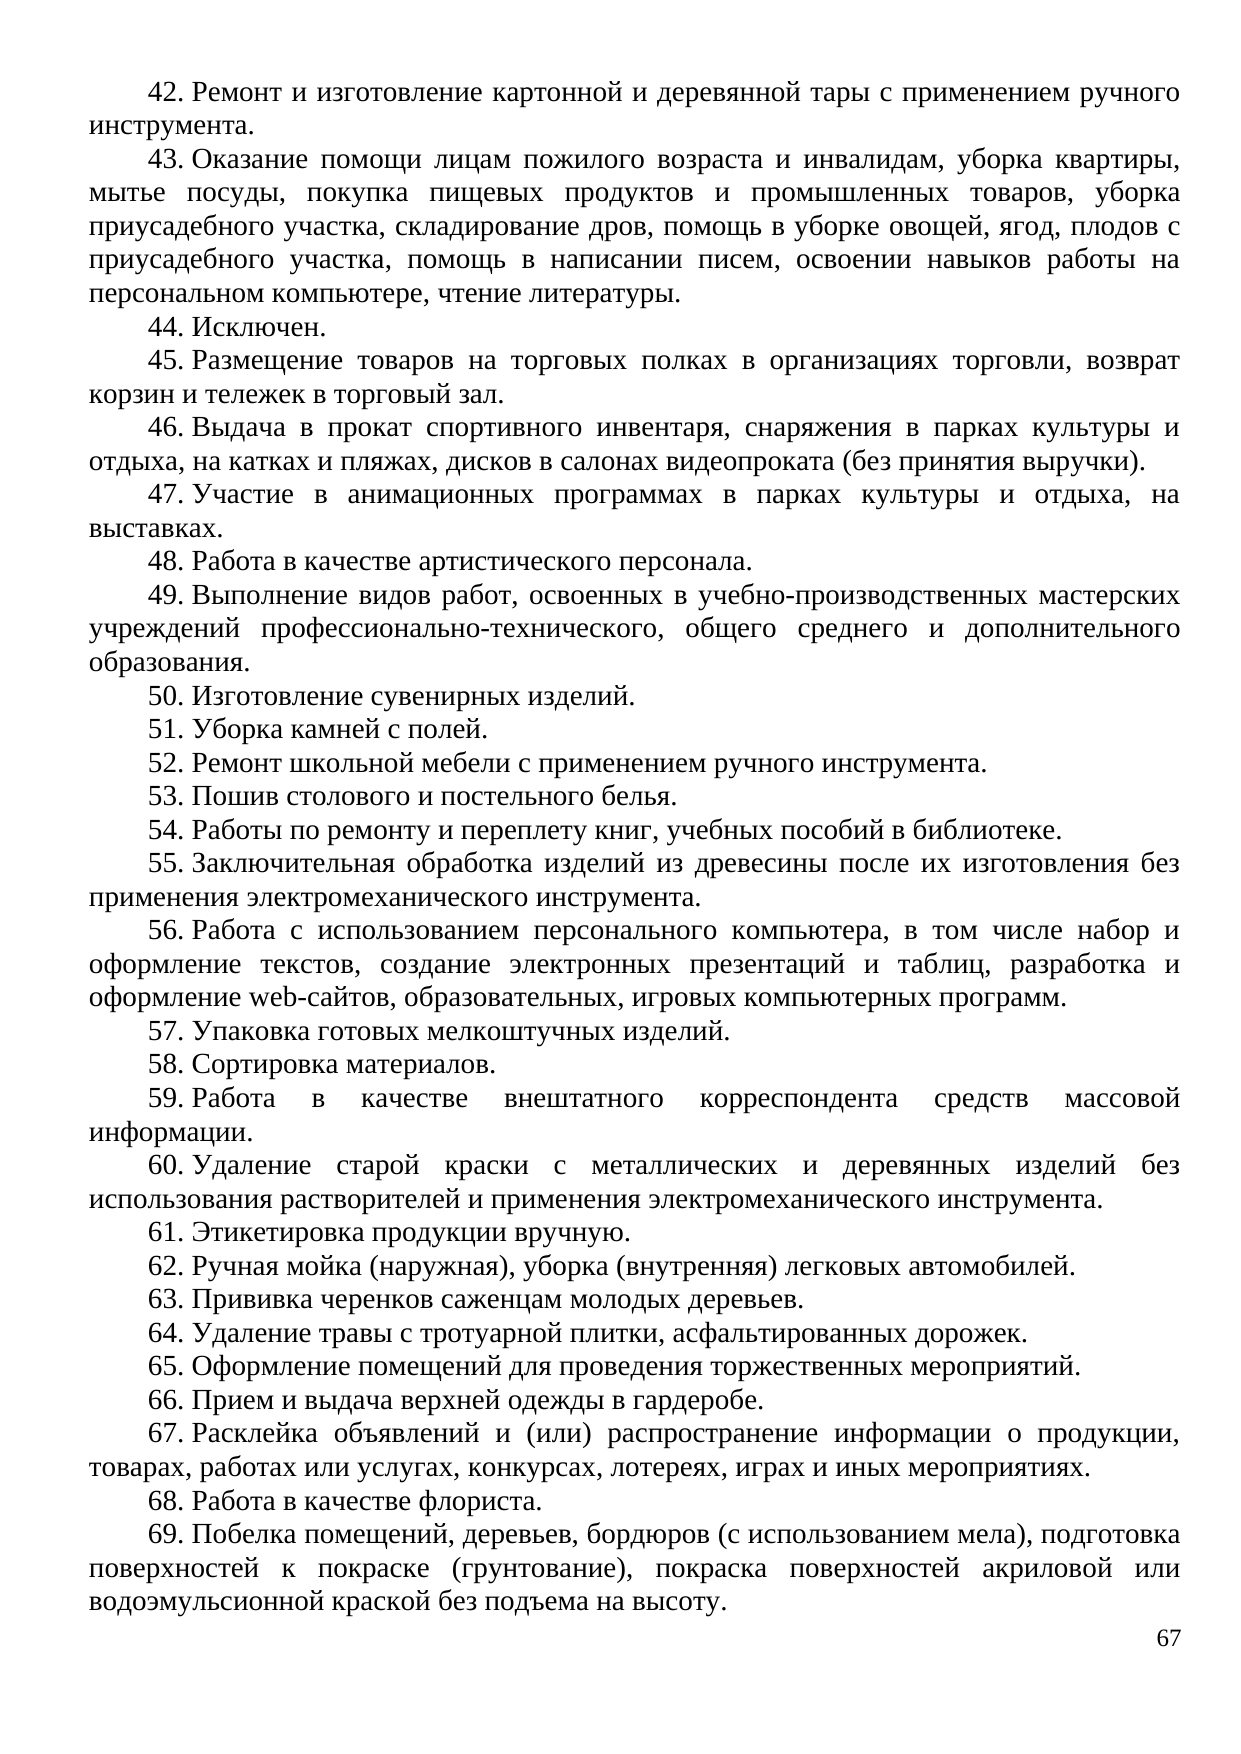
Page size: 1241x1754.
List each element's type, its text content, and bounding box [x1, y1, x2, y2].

text 69. Побелка помещений, деревьев, бордюров (с использованием мела), подготовка поверхностей к покраске (грунтование), покраска поверхностей акриловой или водоэмульсионной краской без подъема на высоту. [89, 1516, 1181, 1617]
text 46. Выдача в прокат спортивного инвентаря, снаряжения в парках культуры и отдыха, на катках и пляжах, дисков в салонах видеопроката (без принятия выручки). [89, 409, 1181, 476]
text 45. Размещение товаров на торговых полках в организациях торговли, возврат корзин и тележек в торговый зал. [89, 342, 1181, 409]
text 52. Ремонт школьной мебели с применением ручного инструмента. [89, 745, 1181, 778]
text 58. Сортировка материалов. [89, 1047, 1181, 1080]
text 59. Работа в качестве внештатного корреспондента средств массовой информации. [89, 1080, 1181, 1147]
text 65. Оформление помещений для проведения торжественных мероприятий. [89, 1348, 1181, 1382]
text 61. Этикетировка продукции вручную. [89, 1214, 1181, 1248]
text 64. Удаление травы с тротуарной плитки, асфальтированных дорожек. [89, 1315, 1181, 1348]
text 51. Уборка камней с полей. [89, 711, 1181, 745]
text 50. Изготовление сувенирных изделий. [89, 678, 1181, 711]
text 66. Прием и выдача верхней одежды в гардеробе. [89, 1382, 1181, 1416]
text 60. Удаление старой краски с металлических и деревянных изделий без использования растворителей и применения электромеханического инструмента. [89, 1147, 1181, 1214]
text 56. Работа с использованием персонального компьютера, в том числе набор и оформление текстов, создание электронных презентаций и таблиц, разработка и оформление web-сайтов, образовательных, игровых компьютерных программ. [89, 912, 1181, 1013]
text 47. Участие в анимационных программах в парках культуры и отдыха, на выставках. [89, 476, 1181, 543]
text 44. Исключен. [89, 309, 1181, 342]
text 43. Оказание помощи лицам пожилого возраста и инвалидам, уборка квартиры, мытье посуды, покупка пищевых продуктов и промышленных товаров, уборка приусадебного участка, складирование дров, помощь в уборке овощей, ягод, плодов с приусадебного участка, помощь в написании писем, освоении навыков работы на персональном компьютере, чтение литературы. [89, 141, 1181, 309]
text 42. Ремонт и изготовление картонной и деревянной тары с применением ручного инструмента. [89, 74, 1181, 141]
text 67. Расклейка объявлений и (или) распространение информации о продукции, товарах, работах или услугах, конкурсах, лотереях, играх и иных мероприятиях. [89, 1416, 1181, 1483]
text 53. Пошив столового и постельного белья. [89, 778, 1181, 812]
text 48. Работа в качестве артистического персонала. [89, 543, 1181, 577]
text 57. Упаковка готовых мелкоштучных изделий. [89, 1013, 1181, 1047]
text 62. Ручная мойка (наружная), уборка (внутренняя) легковых автомобилей. [89, 1248, 1181, 1281]
text 63. Прививка черенков саженцам молодых деревьев. [89, 1281, 1181, 1315]
text 49. Выполнение видов работ, освоенных в учебно-производственных мастерских учреждений профессионально-технического, общего среднего и дополнительного образования. [89, 577, 1181, 678]
text 55. Заключительная обработка изделий из древесины после их изготовления без применения электромеханического инструмента. [89, 845, 1181, 912]
text 54. Работы по ремонту и переплету книг, учебных пособий в библиотеке. [89, 812, 1181, 845]
text 68. Работа в качестве флориста. [89, 1483, 1181, 1516]
